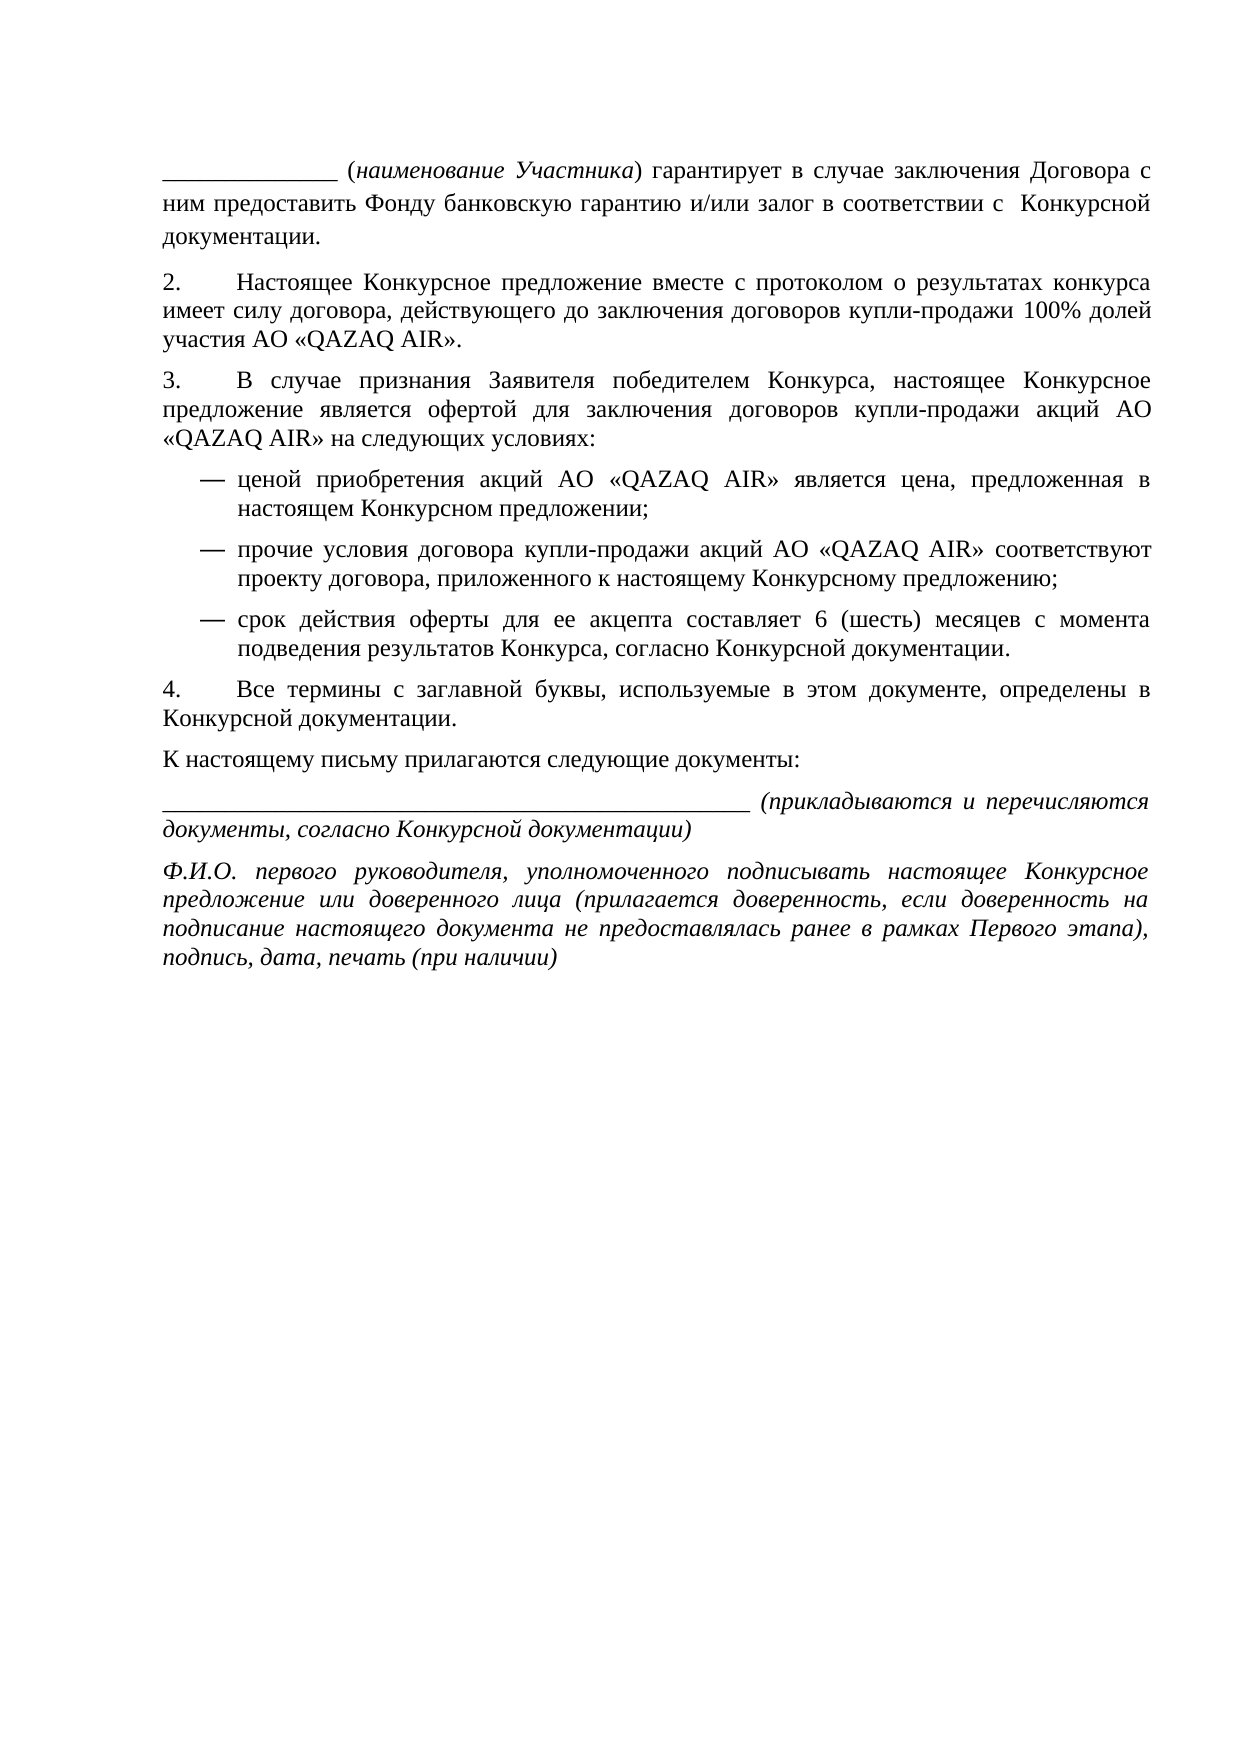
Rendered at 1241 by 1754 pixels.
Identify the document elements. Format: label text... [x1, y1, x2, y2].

text Ф.И.О. первого руководителя, уполномоченного подписывать настоящее Конкурсное предложение или доверенного лица (прилагается доверенность, если доверенность на подписание настоящего документа не предоставлялась ранее в рамках Первого этапа), подпись, дата, печать (при наличии) [162, 856, 1152, 971]
list ценой приобретения акций АО «QAZAQ AIR» является цена, предложенная в настоящем Конкурсном предложении; [200, 464, 1152, 522]
text ______________ (наименование Участника) гарантирует в случае заключения Договора с ним предоставить Фонду банковскую гарантию и/или залог в соответствии с Конкурсной документации. [162, 155, 1152, 250]
list Настоящее Конкурсное предложение вместе с протоколом о результатах конкурса имеет силу договора, действующего до заключения договоров купли-продажи 100% долей участия АО «QAZAQ AIR». [162, 267, 1152, 353]
list срок действия оферты для ее акцепта составляет 6 (шесть) месяцев с момента подведения результатов Конкурса, согласно Конкурсной документации. [200, 604, 1152, 662]
text _______________________________________________ (прикладываются и перечисляются документы, согласно Конкурсной документации) [162, 786, 1152, 843]
list прочие условия договора купли-продажи акций АО «QAZAQ AIR» соответствуют проекту договора, приложенного к настоящему Конкурсному предложению; [200, 534, 1152, 592]
list В случае признания Заявителя победителем Конкурса, настоящее Конкурсное предложение является офертой для заключения договоров купли-продажи акций АО «QAZAQ AIR» на следующих условиях: [162, 366, 1152, 452]
text 4. Все термины с заглавной буквы, используемые в этом документе, определены в Конкурсной документации. [162, 674, 1152, 732]
text К настоящему письму прилагаются следующие документы: [162, 744, 1152, 773]
